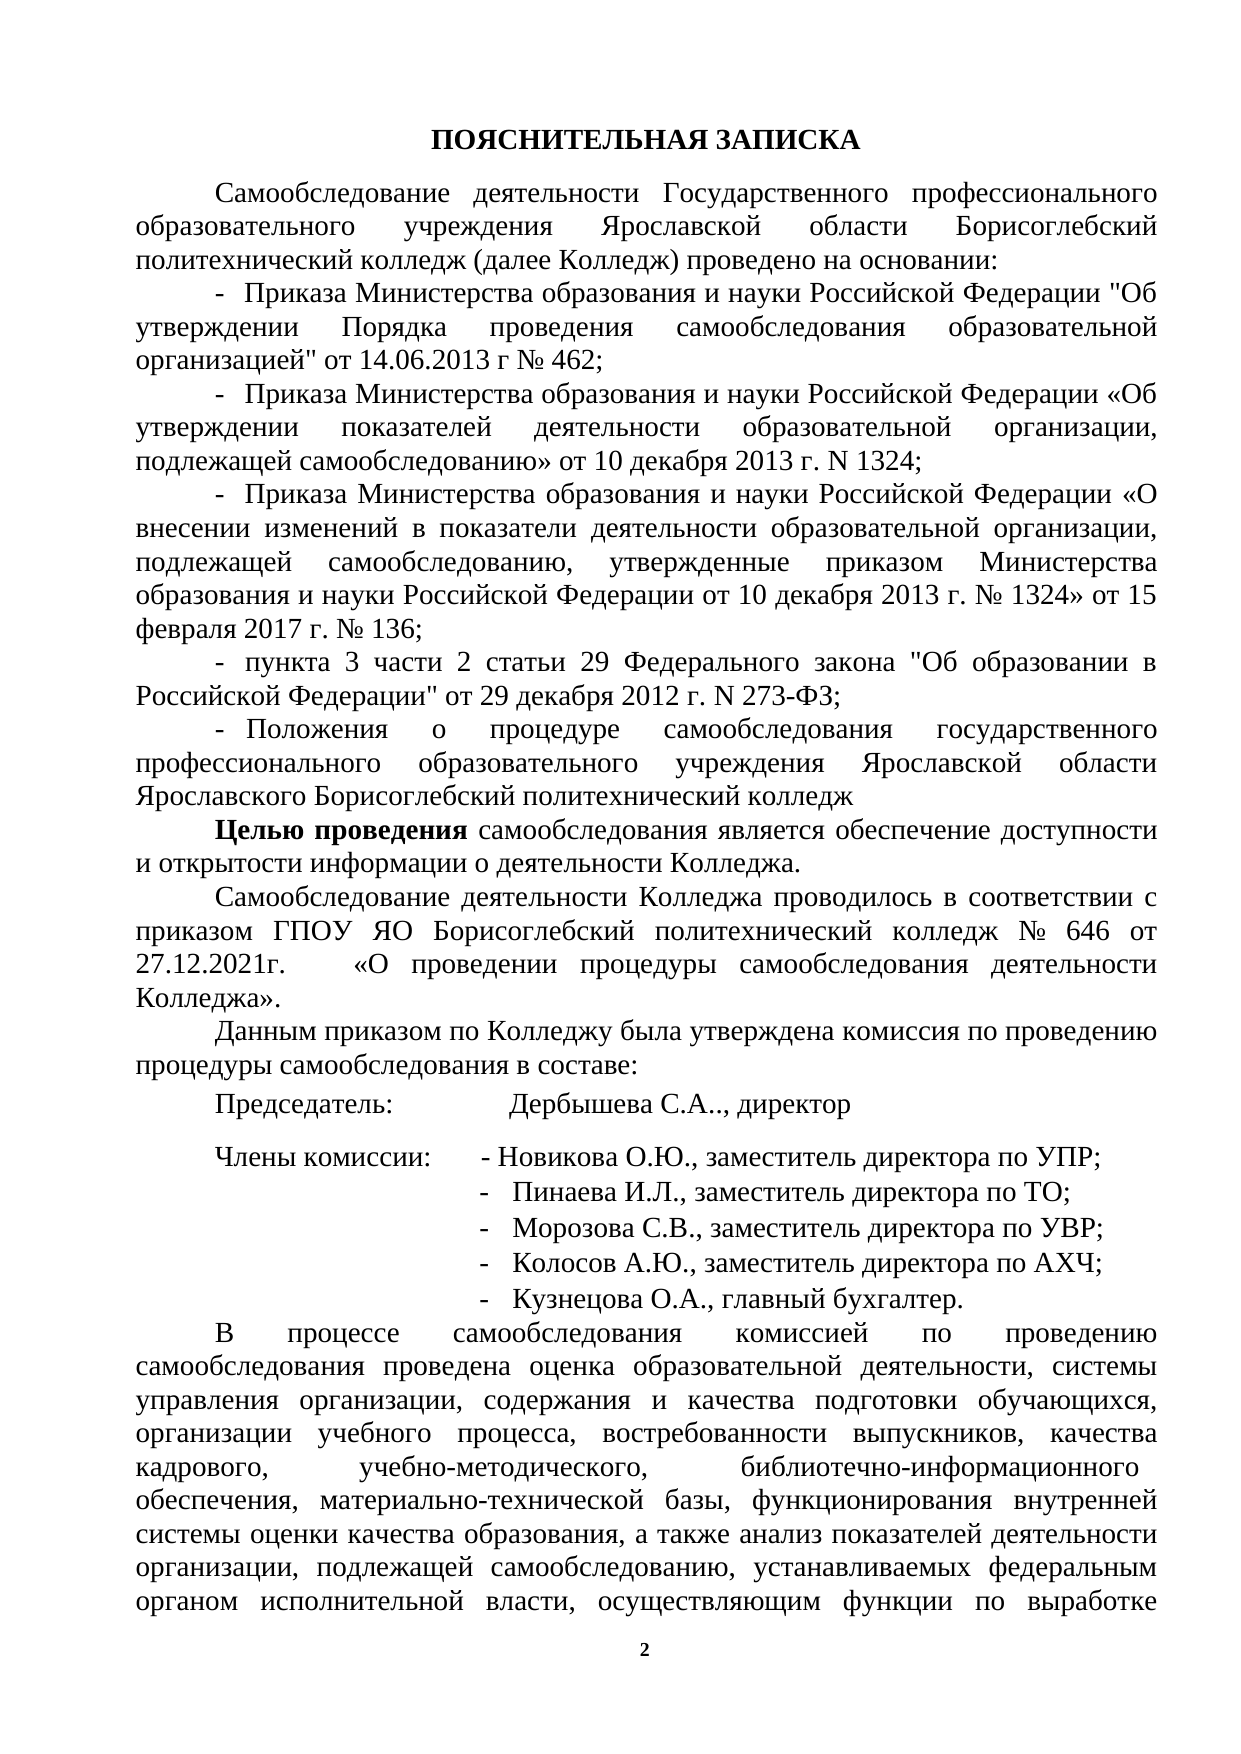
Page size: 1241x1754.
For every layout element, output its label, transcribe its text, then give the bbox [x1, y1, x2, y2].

text Самообследование деятельности Государственного профессионального образовательного учреждения Ярославской области Борисоглебский политехнический колледж (далее Колледж) проведено на основании: [135, 175, 1158, 276]
list Морозова С.В., заместитель директора по УВР; [479, 1209, 1158, 1244]
text Целью проведения самообследования является обеспечение доступности и открытости информации о деятельности Колледжа. [135, 812, 1158, 879]
text ПОЯСНИТЕЛЬНАЯ ЗАПИСКА [135, 126, 1156, 156]
list Колосов А.Ю., заместитель директора по АХЧ; [479, 1244, 1158, 1280]
list Положения о процедуре самообследования государственного профессионального образовательного учреждения Ярославской области Ярославского Борисоглебский политехнический колледж [135, 712, 1158, 812]
text Члены комиссии: - Новикова О.Ю., заместитель директора по УПР; [135, 1138, 1158, 1173]
list Приказа Министерства образования и науки Российской Федерации "Об утверждении Порядка проведения самообследования образовательной организацией" от 14.06.2013 г № 462; [135, 276, 1158, 376]
list пункта 3 части 2 статьи 29 Федерального закона "Об образовании в Российской Федерации" от 29 декабря 2012 г. N 273-ФЗ; [135, 645, 1158, 712]
list Приказа Министерства образования и науки Российской Федерации «Об утверждении показателей деятельности образовательной организации, подлежащей самообследованию» от 10 декабря 2013 г. N 1324; [135, 376, 1158, 477]
text Председатель: Дербышева С.А.., директор [135, 1091, 1158, 1120]
text Самообследование деятельности Колледжа проводилось в соответствии с приказом ГПОУ ЯО Борисоглебский политехнический колледж № 646 от 27.12.2021г. «О проведении процедуры самообследования деятельности Колледжа». [135, 879, 1158, 1014]
list Пинаева И.Л., заместитель директора по ТО; [479, 1173, 1158, 1209]
list Приказа Министерства образования и науки Российской Федерации «О внесении изменений в показатели деятельности образовательной организации, подлежащей самообследованию, утвержденные приказом Министерства образования и науки Российской Федерации от 10 декабря 2013 г. № 1324» от 15 февраля 2017 г. № 136; [135, 477, 1158, 645]
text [135, 1315, 1158, 1617]
text Данным приказом по Колледжу была утверждена комиссия по проведению процедуры самообследования в составе: [135, 1014, 1158, 1081]
list Кузнецова О.А., главный бухгалтер. [479, 1280, 1158, 1315]
